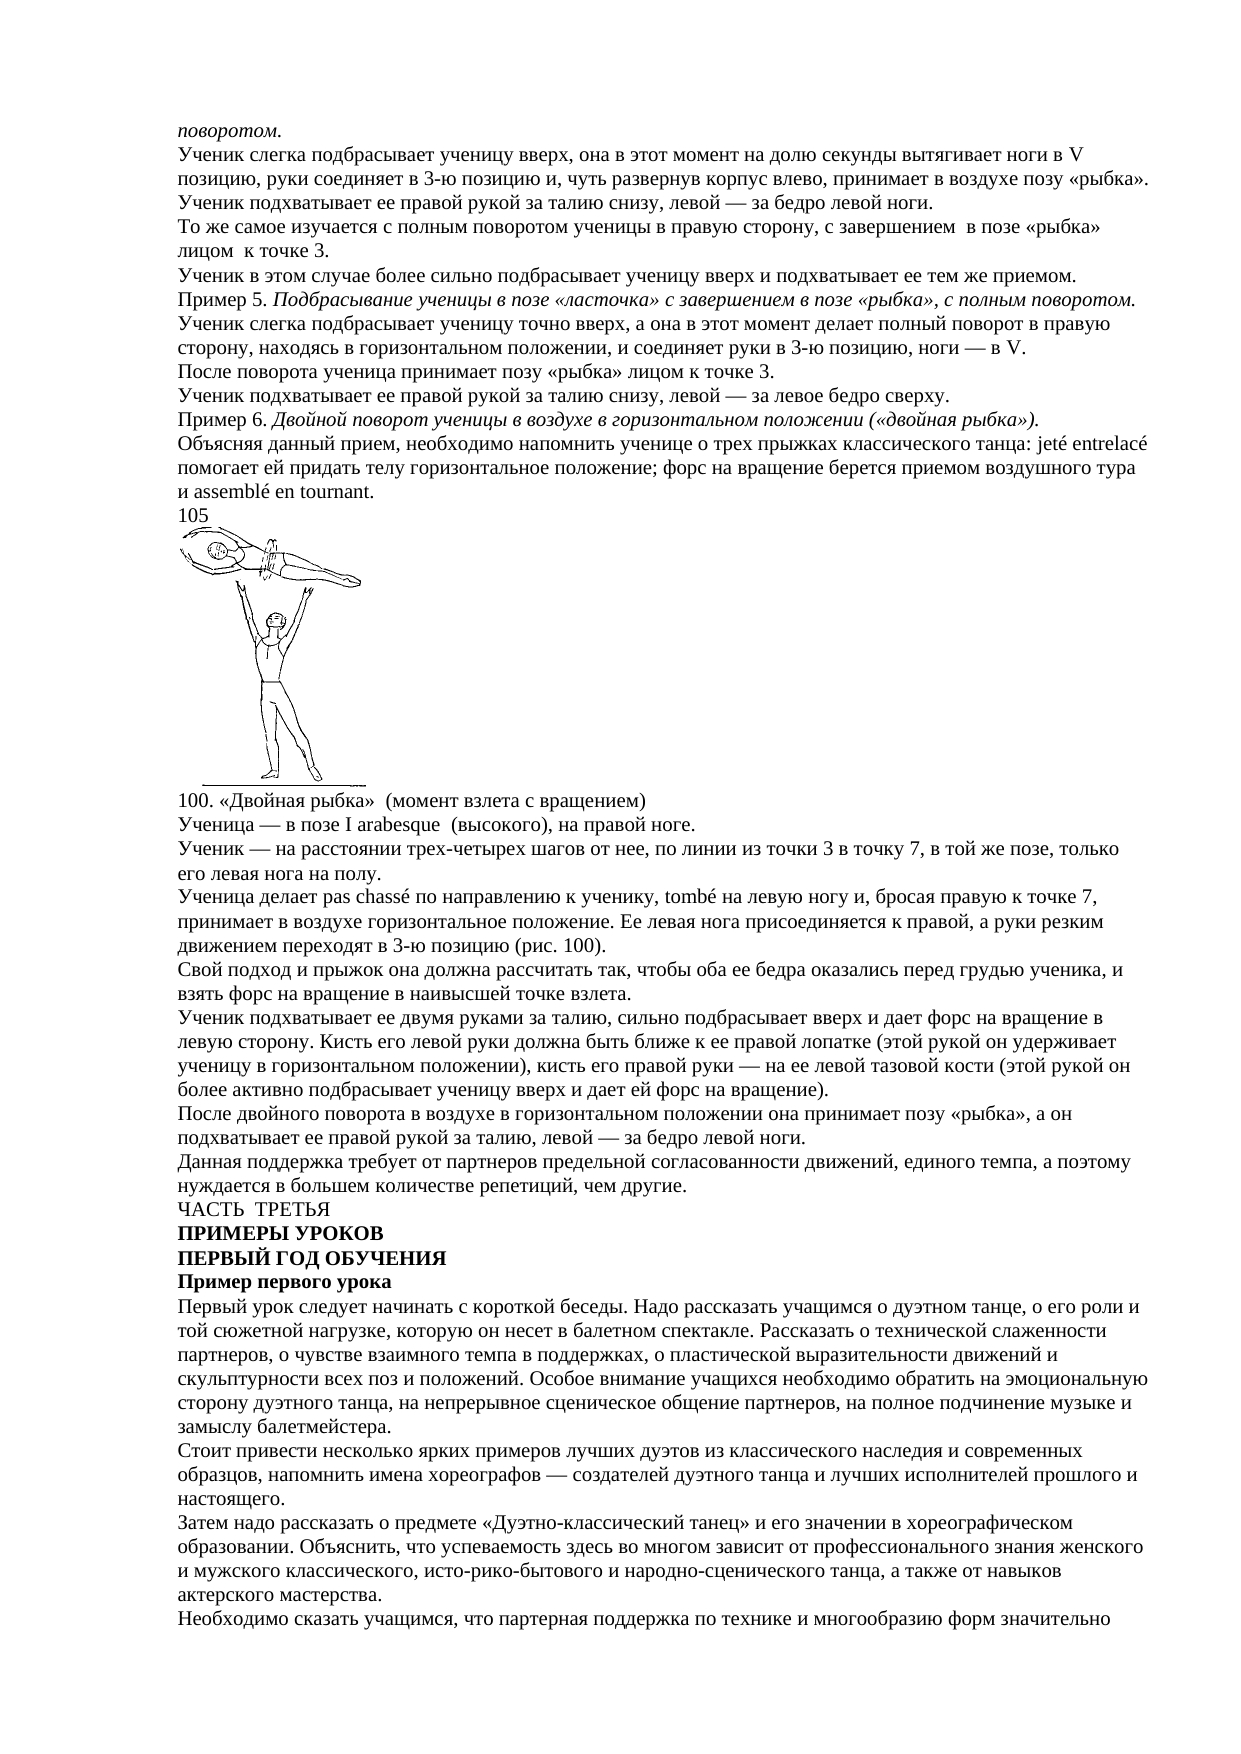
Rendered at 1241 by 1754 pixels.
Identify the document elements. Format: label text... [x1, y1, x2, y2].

text Пример 6. Двойной поворот ученицы в воздухе в горизонтальном положении («двойная рыбка»). [177, 407, 1152, 431]
text Стоит привести несколько ярких примеров лучших дуэтов из классического наследия и современных образцов, напомнить имена хореографов — создателей дуэтного танца и лучших исполнителей прошлого и настоящего. [177, 1438, 1152, 1510]
text Ученик слегка подбрасывает ученицу точно вверх, а она в этот момент делает полный поворот в правую сторону, находясь в горизонтальном положении, и соединяет руки в 3-ю позицию, ноги — в V. [177, 311, 1152, 359]
text Ученик подхватывает ее правой рукой за талию снизу, левой — за левое бедро сверху. [177, 383, 1152, 407]
text ПРИМЕРЫ УРОКОВ [177, 1221, 1152, 1245]
text Ученица делает pas chassé по направлению к ученику, tombé на левую ногу и, бросая правую к точке 7, принимает в воздухе горизонтальное положение. Ее левая нога присоединяется к правой, а руки резким движением переходят в 3-ю позицию (рис. 100). [177, 884, 1152, 957]
text Данная поддержка требует от партнеров предельной согласованности движений, единого темпа, а поэтому нуждается в большем количестве репетиций, чем другие. [177, 1149, 1152, 1197]
text Ученик подхватывает ее правой рукой за талию снизу, левой — за бедро левой ноги. [177, 190, 1152, 214]
text Затем надо рассказать о предмете «Дуэтно-классический танец» и его значении в хореографическом образовании. Объяснить, что успеваемость здесь во многом зависит от профессионального знания женского и мужского классического, исто-рико-бытового и народно-сценического танца, а также от навыков актерского мастерства. [177, 1510, 1152, 1606]
text Пример 5. Подбрасывание ученицы в позе «ласточка» с завершением в позе «рыбка», с полным поворотом. [177, 287, 1152, 311]
text Пример первого урока [177, 1269, 1152, 1293]
text Ученик слегка подбрасывает ученицу вверх, она в этот момент на долю секунды вытягивает ноги в V позицию, руки соединяет в 3-ю позицию и, чуть развернув корпус влево, принимает в воздухе позу «рыбка». [177, 142, 1152, 190]
text Свой подход и прыжок она должна рассчитать так, чтобы оба ее бедра оказались перед грудью ученика, и взять форс на вращение в наивысшей точке взлета. [177, 957, 1152, 1005]
picture [177, 527, 370, 789]
text Объясняя данный прием, необходимо напомнить ученице о трех прыжках классического танца: jeté entrelacé помогает ей придать телу горизонтальное положение; форс на вращение берется приемом воздушного тура и assemblé en tournant. [177, 431, 1152, 503]
text Ученик подхватывает ее двумя руками за талию, сильно подбрасывает вверх и дает форс на вращение в левую сторону. Кисть его левой руки должна быть ближе к ее правой лопатке (этой рукой он удерживает ученицу в горизонтальном положении), кисть его правой руки — на ее левой тазовой кости (этой рукой он более активно подбрасывает ученицу вверх и дает ей форс на вращение). [177, 1005, 1152, 1101]
text ЧАСТЬ ТРЕТЬЯ [177, 1197, 1152, 1221]
text ПЕРВЫЙ ГОД ОБУЧЕНИЯ [177, 1245, 1152, 1269]
text Первый урок следует начинать с короткой беседы. Надо рассказать учащимся о дуэтном танце, о его роли и той сюжетной нагрузке, которую он несет в балетном спектакле. Рассказать о технической слаженности партнеров, о чувстве взаимного темпа в поддержках, о пластической выразительности движений и скульптурности всех поз и положений. Особое внимание учащихся необходимо обратить на эмоциональную сторону дуэтного танца, на непрерывное сценическое общение партнеров, на полное подчинение музыке и замыслу балетмейстера. [177, 1293, 1152, 1438]
text После поворота ученица принимает позу «рыбка» лицом к точке 3. [177, 359, 1152, 383]
text 105 [177, 503, 1152, 527]
text Ученица — в позе I arabesque (высокого), на правой ноге. [177, 812, 1152, 836]
text После двойного поворота в воздухе в горизонтальном положении она принимает позу «рыбка», а он подхватывает ее правой рукой за талию, левой — за бедро левой ноги. [177, 1101, 1152, 1149]
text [177, 1606, 1152, 1630]
text 100. «Двойная рыбка» (момент взлета с вращением) [177, 788, 1152, 812]
text То же самое изучается с полным поворотом ученицы в правую сторону, с завершением в позе «рыбка» лицом к точке 3. [177, 214, 1152, 262]
text Ученик — на расстоянии трех-четырех шагов от нее, по линии из точки 3 в точку 7, в той же позе, только его левая нога на полу. [177, 836, 1152, 884]
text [177, 118, 1152, 142]
text Ученик в этом случае более сильно подбрасывает ученицу вверх и подхватывает ее тем же приемом. [177, 262, 1152, 287]
